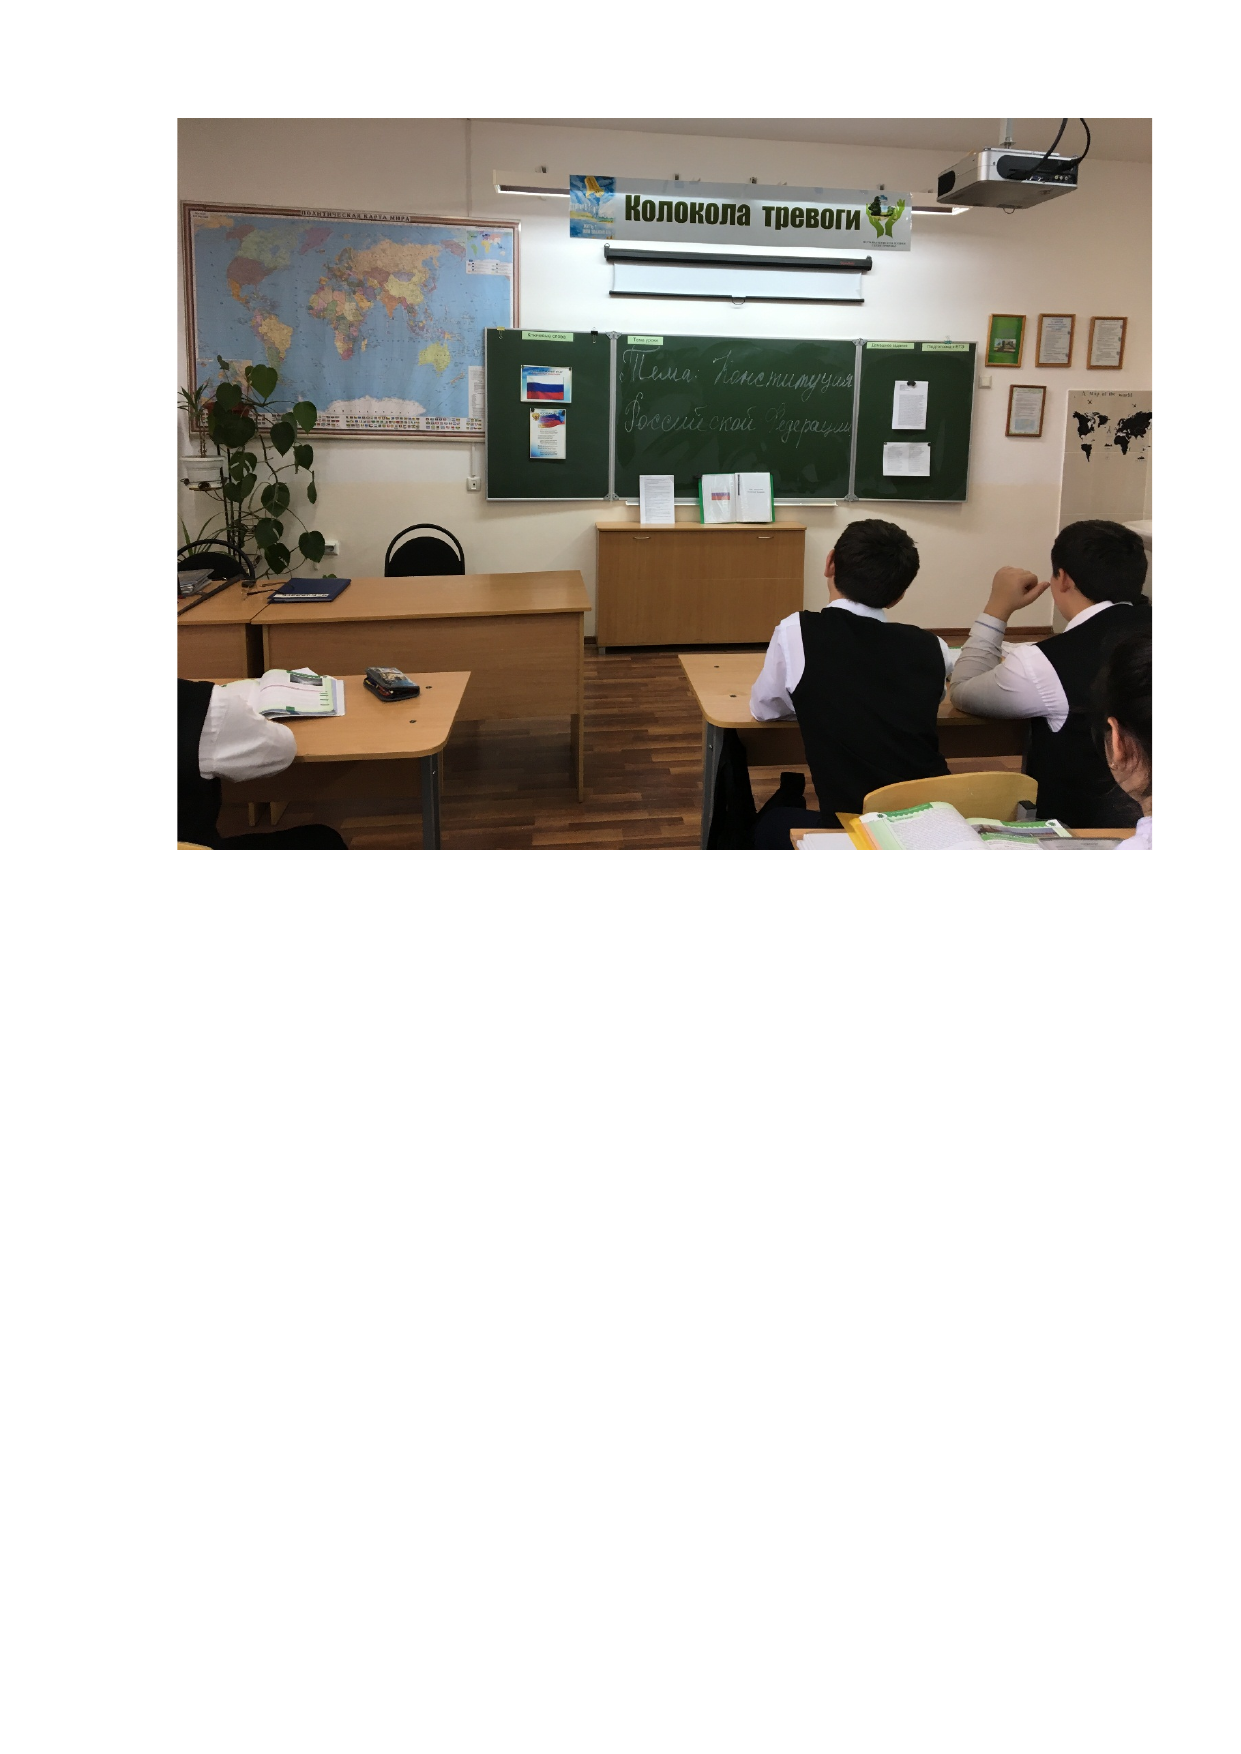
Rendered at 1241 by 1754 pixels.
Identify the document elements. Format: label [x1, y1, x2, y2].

picture [177, 118, 1153, 850]
